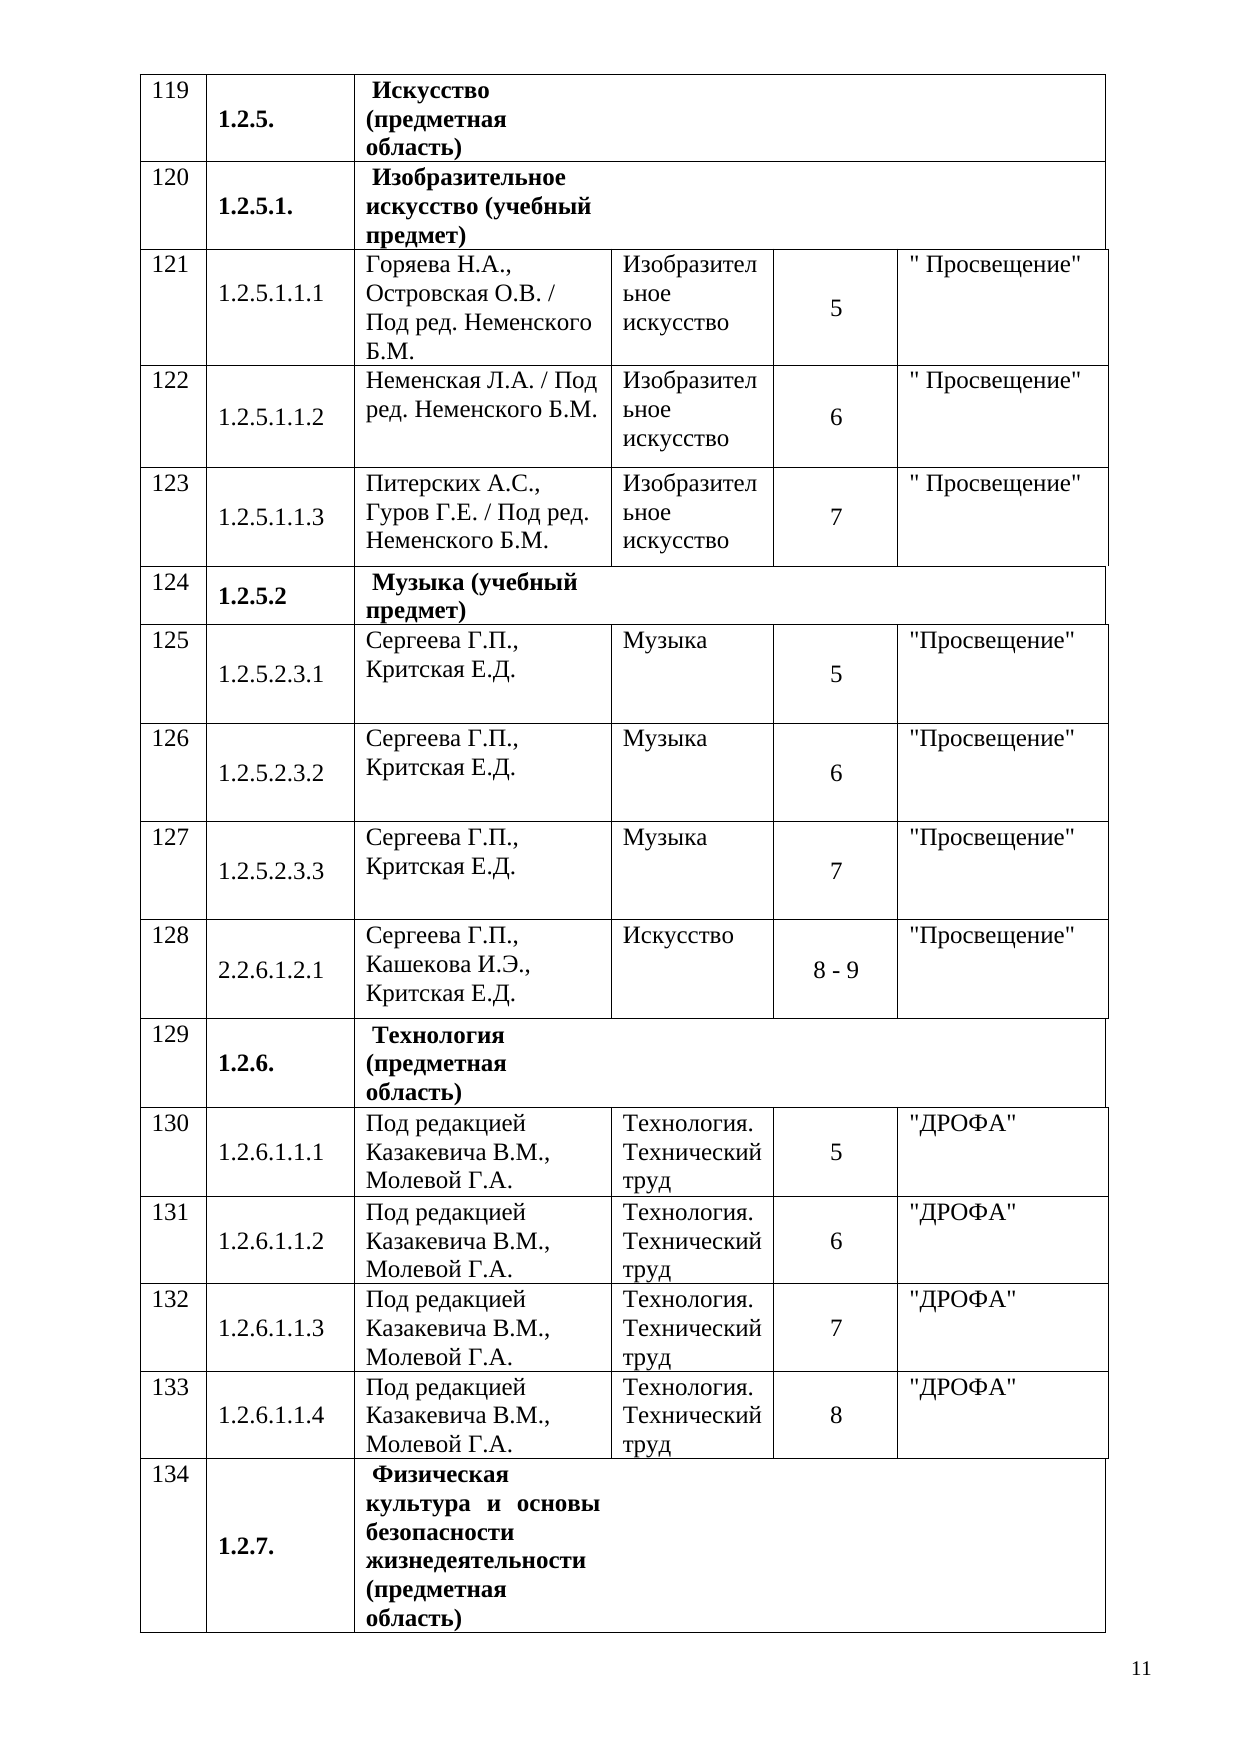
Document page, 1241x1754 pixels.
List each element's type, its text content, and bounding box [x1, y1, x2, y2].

table_cell Сергеева Г.П., Кашекова И.Э., Критская Е.Д. [355, 920, 611, 1018]
table_cell [611, 162, 1105, 248]
table_cell 123 [141, 468, 206, 566]
table_cell " Просвещение" [898, 366, 1108, 467]
table_cell 131 [141, 1197, 206, 1283]
table_cell 129 [141, 1019, 206, 1107]
table_cell 124 [141, 567, 206, 624]
table_cell 8 [774, 1372, 897, 1458]
table_cell 122 [141, 366, 206, 467]
table_cell 133 [141, 1372, 206, 1458]
table_cell 132 [141, 1284, 206, 1371]
table_cell 6 [774, 366, 897, 467]
table_cell "Просвещение" [898, 724, 1108, 821]
table_cell 1.2.6.1.1.4 [207, 1372, 354, 1458]
table_cell 7 [774, 822, 897, 919]
table_cell Технология. Технический труд [612, 1197, 773, 1283]
table_cell 130 [141, 1108, 206, 1196]
table_cell Искусство (предметная область) [355, 75, 611, 161]
table_cell Изобразительное искусство [612, 468, 773, 566]
table_cell 1.2.5.2.3.1 [207, 625, 354, 722]
table_cell 1.2.6. [207, 1019, 354, 1107]
table_cell 119 [141, 75, 206, 161]
table_cell Технология (предметная область) [355, 1019, 611, 1107]
table_cell 1.2.5.1. [207, 162, 354, 248]
table_cell 127 [141, 822, 206, 919]
table_cell "Просвещение" [898, 822, 1108, 919]
table_cell 1.2.5.1.1.3 [207, 468, 354, 566]
table_cell Физическая культура и основы безопасности жизнедеятельности (предметная область) [355, 1459, 611, 1632]
table_cell Технология. Технический труд [612, 1284, 773, 1371]
table_cell 7 [774, 468, 897, 566]
table_cell Технология. Технический труд [612, 1108, 773, 1196]
table_cell 1.2.7. [207, 1459, 354, 1632]
table_cell "ДРОФА" [898, 1372, 1108, 1458]
table_cell 121 [141, 250, 206, 364]
table_cell "Просвещение" [898, 920, 1108, 1018]
table_cell 120 [141, 162, 206, 248]
table_cell 126 [141, 724, 206, 821]
table_cell 1.2.5.2.3.3 [207, 822, 354, 919]
table_cell 1.2.5.1.1.1 [207, 250, 354, 364]
table_cell Питерских А.С., Гуров Г.Е. / Под ред. Неменского Б.М. [355, 468, 611, 566]
table_cell 125 [141, 625, 206, 722]
table_cell 134 [141, 1459, 206, 1632]
table_cell 128 [141, 920, 206, 1018]
table_cell Музыка [612, 822, 773, 919]
table_cell Музыка (учебный предмет) [355, 567, 611, 624]
table_cell Под редакцией Казакевича В.М., Молевой Г.А. [355, 1284, 611, 1371]
table_cell 8 - 9 [774, 920, 897, 1018]
table_cell 2.2.6.1.2.1 [207, 920, 354, 1018]
table_cell 7 [774, 1284, 897, 1371]
table_cell 5 [774, 250, 897, 364]
table_cell Изобразительное искусство [612, 250, 773, 364]
table_cell Искусство [612, 920, 773, 1018]
table_cell 5 [774, 625, 897, 722]
table_cell Под редакцией Казакевича В.М., Молевой Г.А. [355, 1108, 611, 1196]
table_cell Сергеева Г.П., Критская Е.Д. [355, 625, 611, 722]
table_cell 1.2.5. [207, 75, 354, 161]
table_cell "ДРОФА" [898, 1197, 1108, 1283]
table_cell Технология. Технический труд [612, 1372, 773, 1458]
table_cell 6 [774, 724, 897, 821]
table_cell Горяева Н.А., Островская О.В. / Под ред. Неменского Б.М. [355, 250, 611, 364]
table_cell Музыка [612, 724, 773, 821]
table_cell 5 [774, 1108, 897, 1196]
table_cell 1.2.5.2.3.2 [207, 724, 354, 821]
table_cell Под редакцией Казакевича В.М., Молевой Г.А. [355, 1197, 611, 1283]
table_cell 1.2.5.2 [207, 567, 354, 624]
table_cell "ДРОФА" [898, 1108, 1108, 1196]
table_cell " Просвещение" [898, 250, 1108, 364]
table_cell 1.2.6.1.1.3 [207, 1284, 354, 1371]
table_cell 1.2.6.1.1.2 [207, 1197, 354, 1283]
table_cell [611, 1459, 1105, 1632]
table_cell [611, 75, 1105, 161]
table_cell Под редакцией Казакевича В.М., Молевой Г.А. [355, 1372, 611, 1458]
table_cell [611, 567, 1105, 624]
table_cell Сергеева Г.П., Критская Е.Д. [355, 822, 611, 919]
table_cell 1.2.5.1.1.2 [207, 366, 354, 467]
table_cell "ДРОФА" [898, 1284, 1108, 1371]
table_cell Изобразительное искусство [612, 366, 773, 467]
table_cell "Просвещение" [898, 625, 1108, 722]
table_cell 6 [774, 1197, 897, 1283]
table_cell [611, 1019, 1105, 1107]
table_cell Сергеева Г.П., Критская Е.Д. [355, 724, 611, 821]
table_cell Музыка [612, 625, 773, 722]
table_cell " Просвещение" [898, 468, 1108, 566]
table_cell Неменская Л.А. / Под ред. Неменского Б.М. [355, 366, 611, 467]
table_cell Изобразительное искусство (учебный предмет) [355, 162, 611, 248]
table_cell 1.2.6.1.1.1 [207, 1108, 354, 1196]
